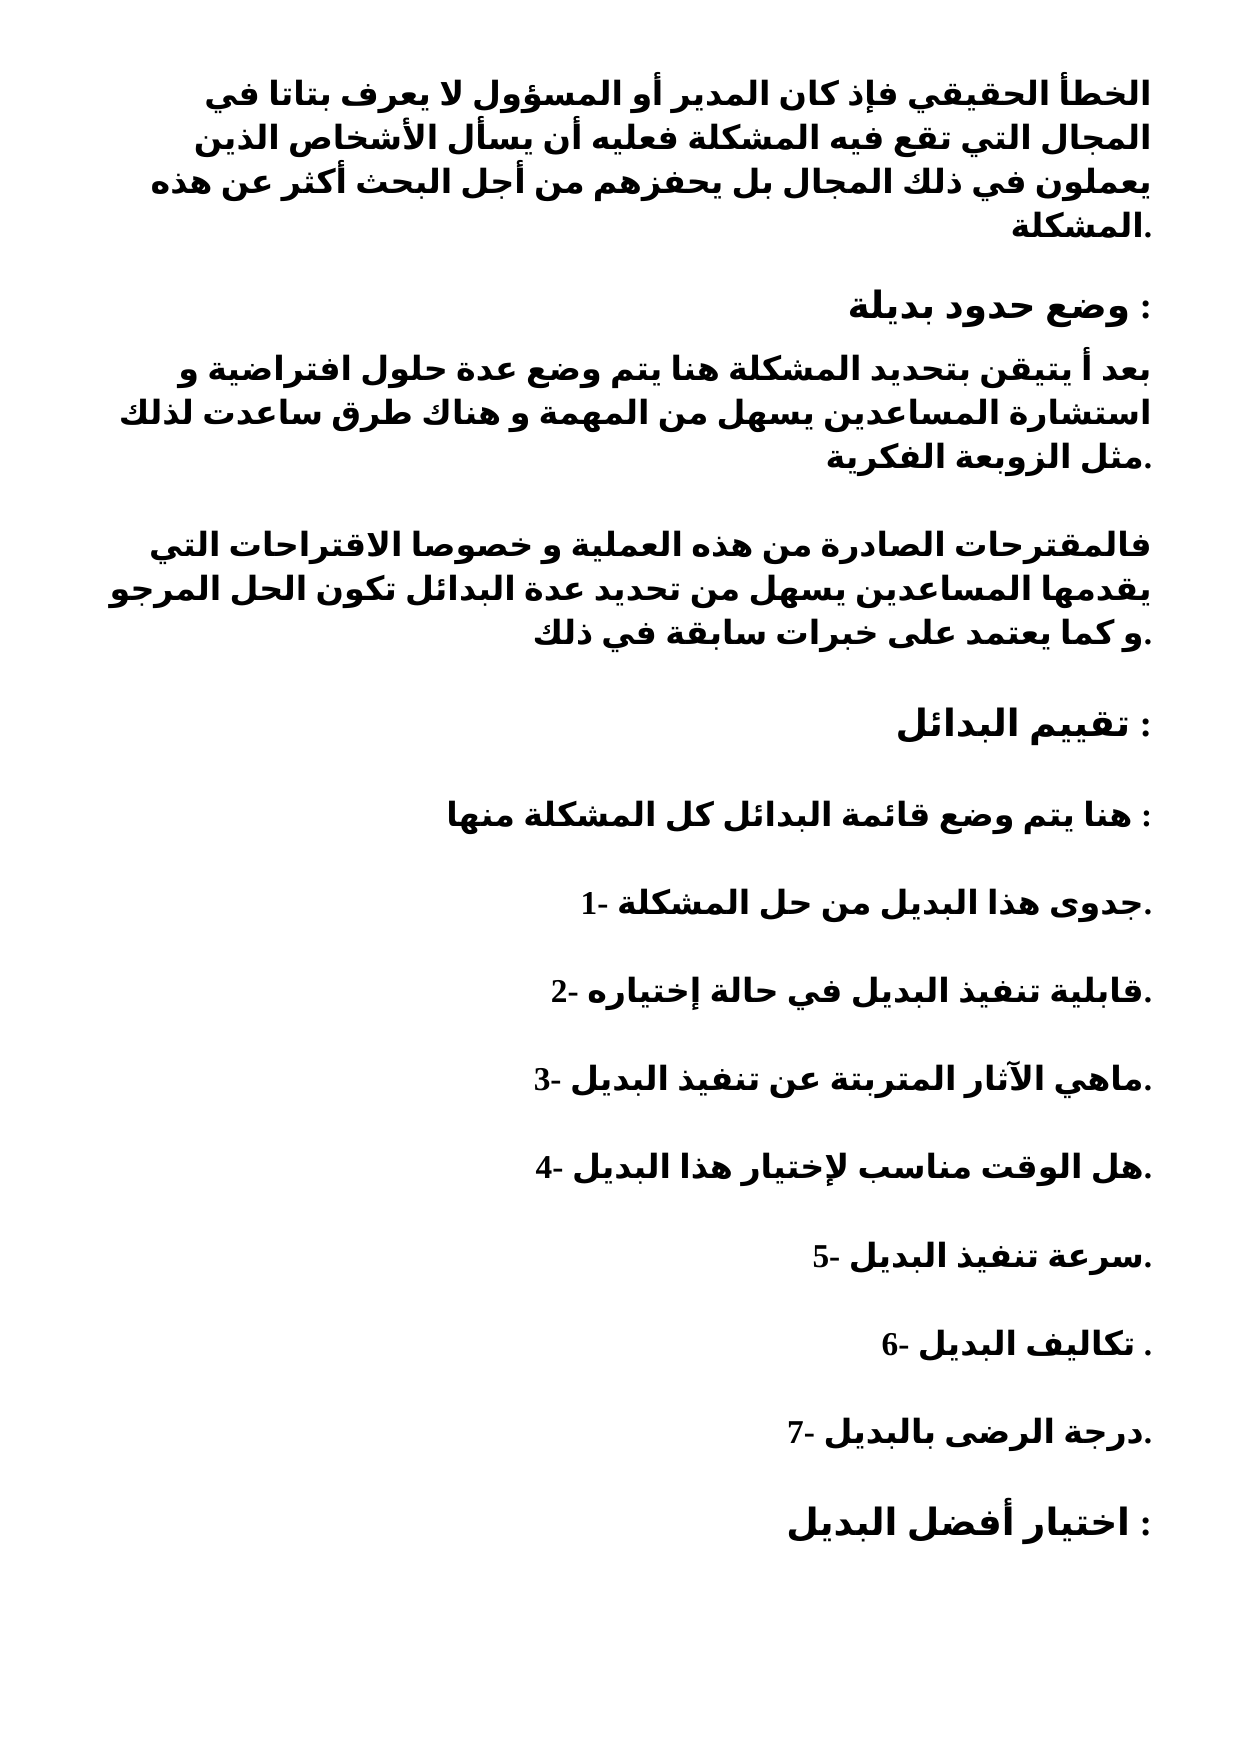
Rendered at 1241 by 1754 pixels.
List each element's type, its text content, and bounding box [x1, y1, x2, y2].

text هنا يتم وضع قائمة البدائل كل المشكلة منها : [103, 795, 1152, 834]
text فالمقترحات الصادرة من هذه العملية و خصوصا الاقتراحات التي يقدمها المساعدين يسهل من تحديد عدة البدائل تكون الحل المرجو و كما يعتمد على خبرات سابقة في ذلك. [103, 525, 1152, 652]
text اختيار أفضل البديل : [103, 1500, 1152, 1543]
text وضع حدود بديلة : [103, 283, 1152, 326]
text 6- تكاليف البديل . [103, 1324, 1152, 1362]
text 4- هل الوقت مناسب لإختيار هذا البديل. [103, 1148, 1152, 1186]
text 5- سرعة تنفيذ البديل. [103, 1236, 1152, 1274]
text تقييم البدائل : [103, 702, 1152, 745]
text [103, 74, 1152, 244]
text 7- درجة الرضى بالبديل. [103, 1412, 1152, 1451]
text 2- قابلية تنفيذ البديل في حالة إختياره. [103, 972, 1152, 1010]
text 1- جدوى هذا البديل من حل المشكلة. [103, 883, 1152, 922]
text بعد أ يتيقن بتحديد المشكلة هنا يتم وضع عدة حلول افتراضية و استشارة المساعدين يسهل من المهمة و هناك طرق ساعدت لذلك مثل الزوبعة الفكرية. [103, 349, 1152, 476]
text 3- ماهي الآثار المتربتة عن تنفيذ البديل. [103, 1060, 1152, 1098]
